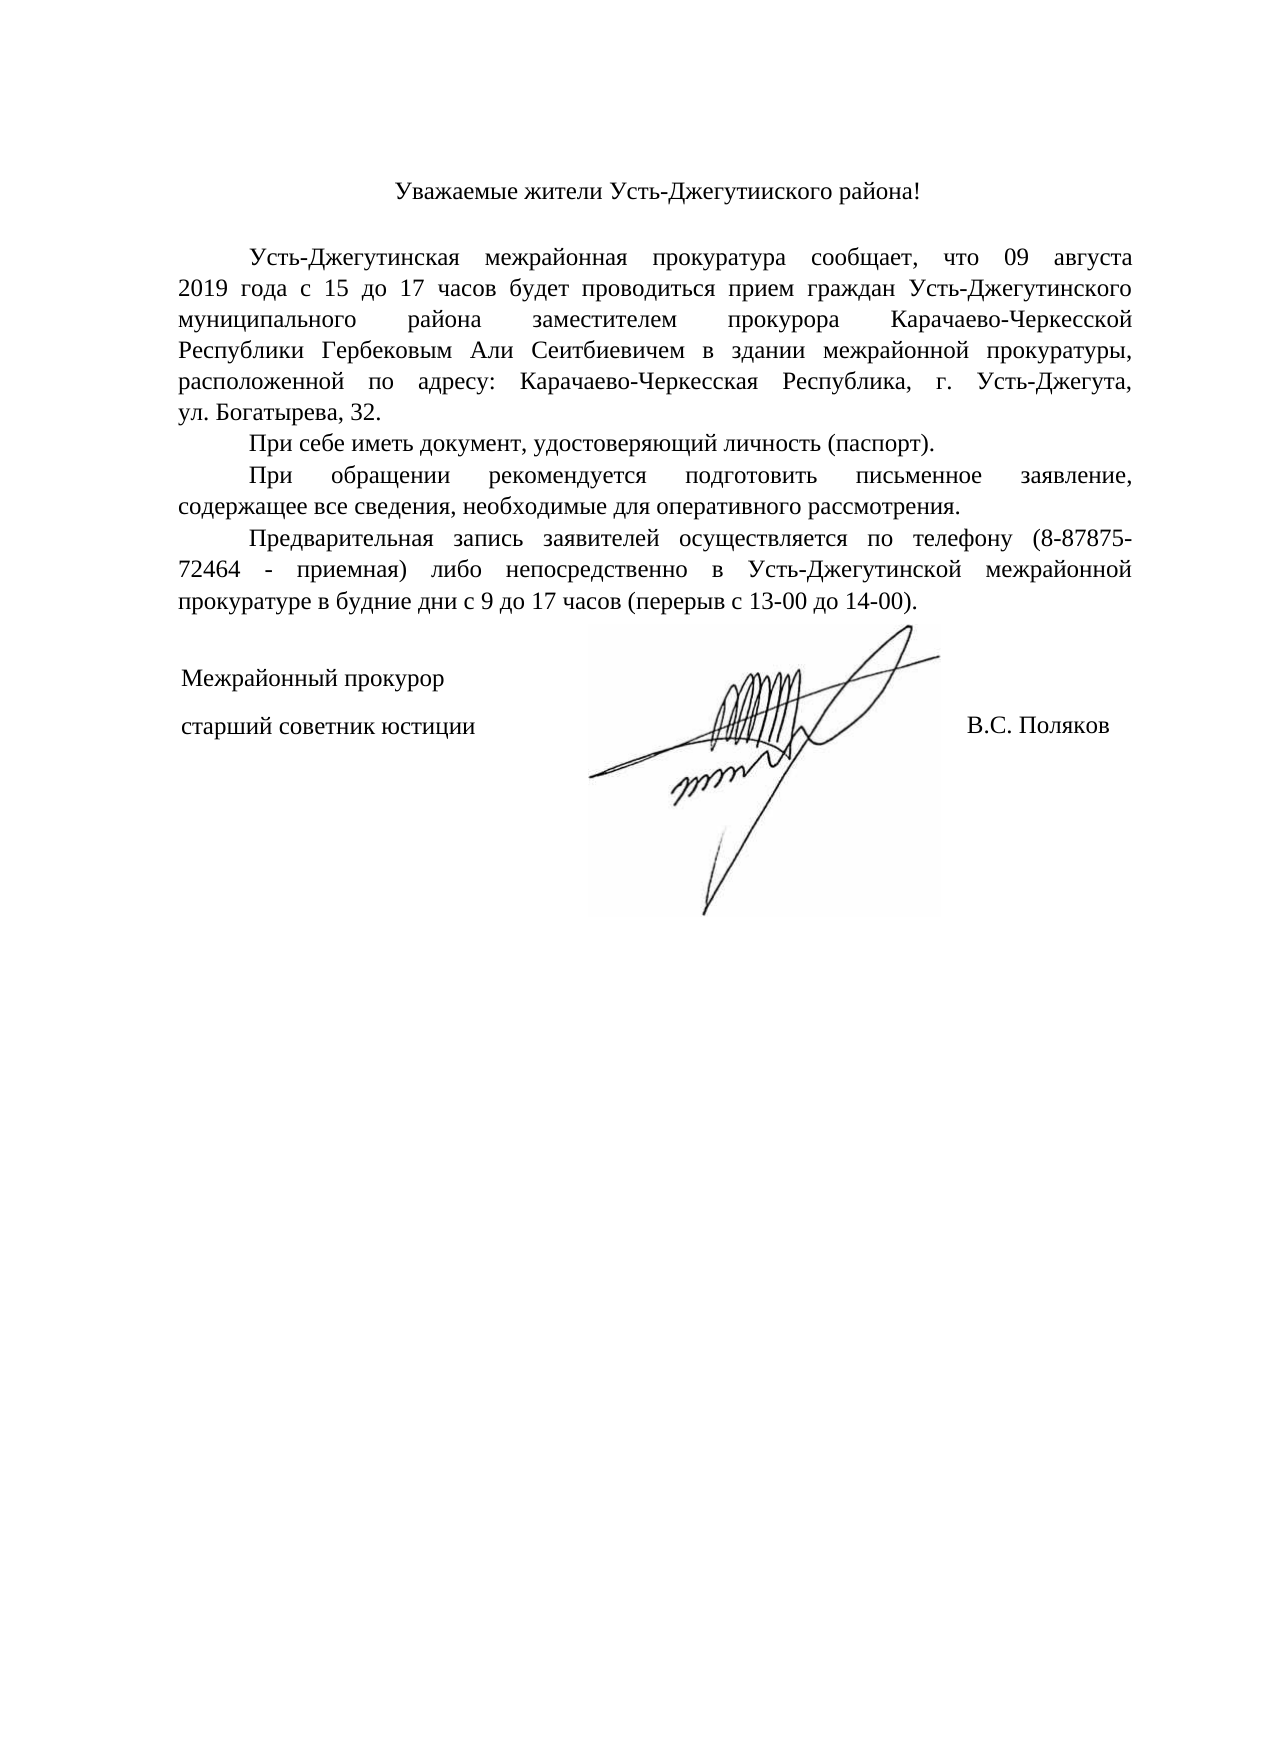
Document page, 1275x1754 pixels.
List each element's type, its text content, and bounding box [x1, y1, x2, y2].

text При себе иметь документ, удостоверяющий личность (паспорт). [178, 427, 1133, 458]
text При обращении рекомендуется подготовить письменное заявление, содержащее все сведения, необходимые для оперативного рассмотрения. [178, 458, 1133, 521]
text Предварительная запись заявителей осуществляется по телефону (8-87875- 72464 - приемная) либо непосредственно в Усть-Джегутинской межрайонной прокуратуре в будние дни с 9 до 17 часов (перерыв с 13-00 до 14-00). [178, 521, 1133, 615]
text Межрайонный прокурор старший советник юстиции [941, 648, 1133, 744]
picture [588, 624, 941, 917]
text Уважаемые жители Усть-Джегутииского района! [182, 180, 1133, 205]
text Усть-Джегутинская межрайонная прокуратура сообщает, что 09 августа 2019 года с 15 до 17 часов будет проводиться прием граждан Усть-Джегутинского муниципального района заместителем прокурора Карачаево-Черкесской Республики Гербековым Али Сеитбиевичем в здании межрайонной прокуратуры, расположенной по адресу: Карачаево-Черкесская Республика, г. Усть-Джегута, ул. Богатырева, 32. [178, 240, 1133, 427]
text В.С. Поляков [967, 714, 1110, 739]
text Межрайонный прокурор старший советник юстиции [181, 648, 588, 744]
